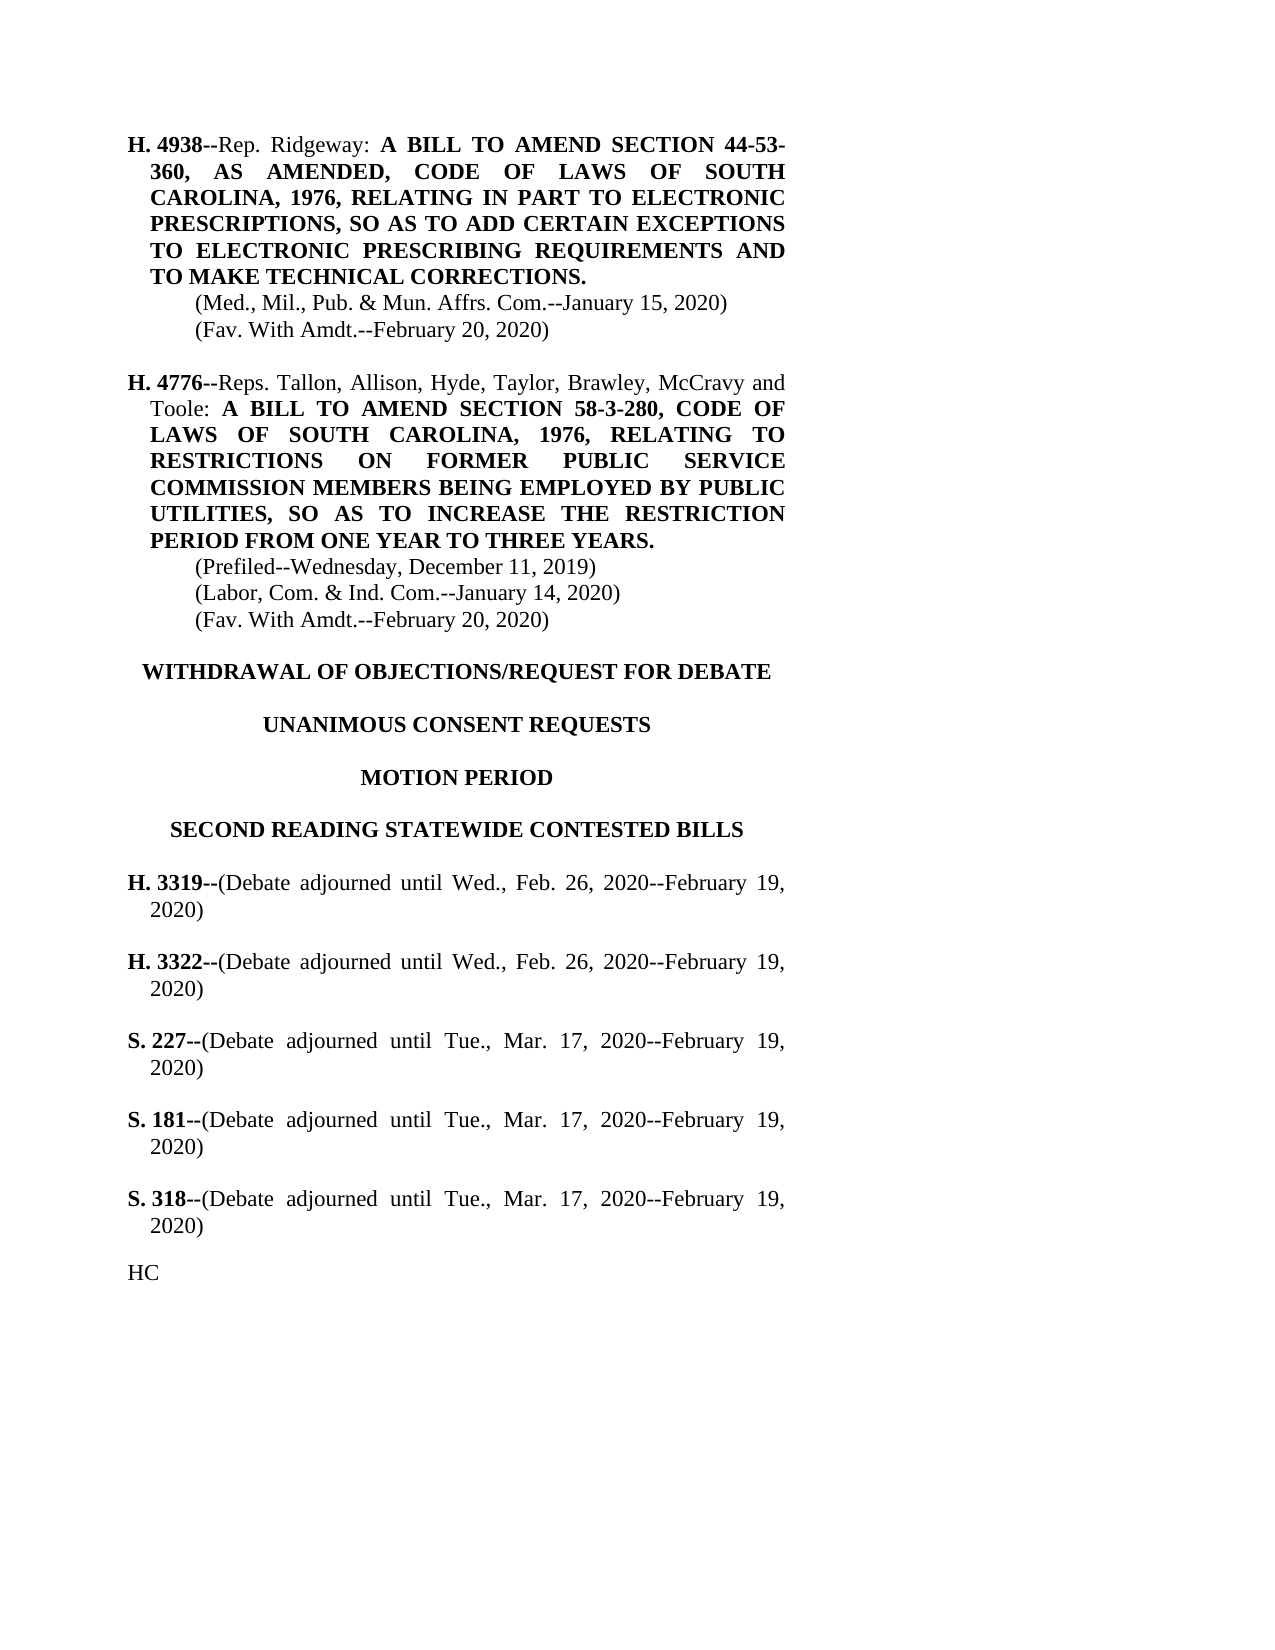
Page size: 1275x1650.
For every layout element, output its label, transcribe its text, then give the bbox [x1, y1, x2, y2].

text (Fav. With Amdt.--February 20, 2020) [195, 316, 786, 342]
text S. 181--(Debate adjourned until Tue., Mar. 17, 2020--February 19, 2020) [127, 1106, 786, 1159]
text (Labor, Com. & Ind. Com.--January 14, 2020) [195, 579, 786, 606]
text MOTION PERIOD [127, 764, 786, 790]
text UNANIMOUS CONSENT REQUESTS [127, 711, 786, 737]
text H. 4938--Rep. Ridgeway: A BILL TO AMEND SECTION 44-53-360, AS AMENDED, CODE OF LAWS OF SOUTH CAROLINA, 1976, RELATING IN PART TO ELECTRONIC PRESCRIPTIONS, SO AS TO ADD CERTAIN EXCEPTIONS TO ELECTRONIC PRESCRIBING REQUIREMENTS AND TO MAKE TECHNICAL CORRECTIONS. [127, 131, 786, 289]
text (Prefiled--Wednesday, December 11, 2019) [195, 553, 786, 579]
text S. 318--(Debate adjourned until Tue., Mar. 17, 2020--February 19, 2020) [127, 1186, 786, 1238]
text H. 3322--(Debate adjourned until Wed., Feb. 26, 2020--February 19, 2020) [127, 948, 786, 1001]
text SECOND READING STATEWIDE CONTESTED BILLS [127, 817, 786, 843]
text (Fav. With Amdt.--February 20, 2020) [195, 606, 786, 632]
text (Med., Mil., Pub. & Mun. Affrs. Com.--January 15, 2020) [195, 289, 786, 316]
text WITHDRAWAL OF OBJECTIONS/REQUEST FOR DEBATE [127, 658, 786, 685]
text S. 227--(Debate adjourned until Tue., Mar. 17, 2020--February 19, 2020) [127, 1027, 786, 1080]
text H. 3319--(Debate adjourned until Wed., Feb. 26, 2020--February 19, 2020) [127, 869, 786, 922]
text H. 4776--Reps. Tallon, Allison, Hyde, Taylor, Brawley, McCravy and Toole: A BILL TO AMEND SECTION 58-3-280, CODE OF LAWS OF SOUTH CAROLINA, 1976, RELATING TO RESTRICTIONS ON FORMER PUBLIC SERVICE COMMISSION MEMBERS BEING EMPLOYED BY PUBLIC UTILITIES, SO AS TO INCREASE THE RESTRICTION PERIOD FROM ONE YEAR TO THREE YEARS. [127, 368, 786, 553]
